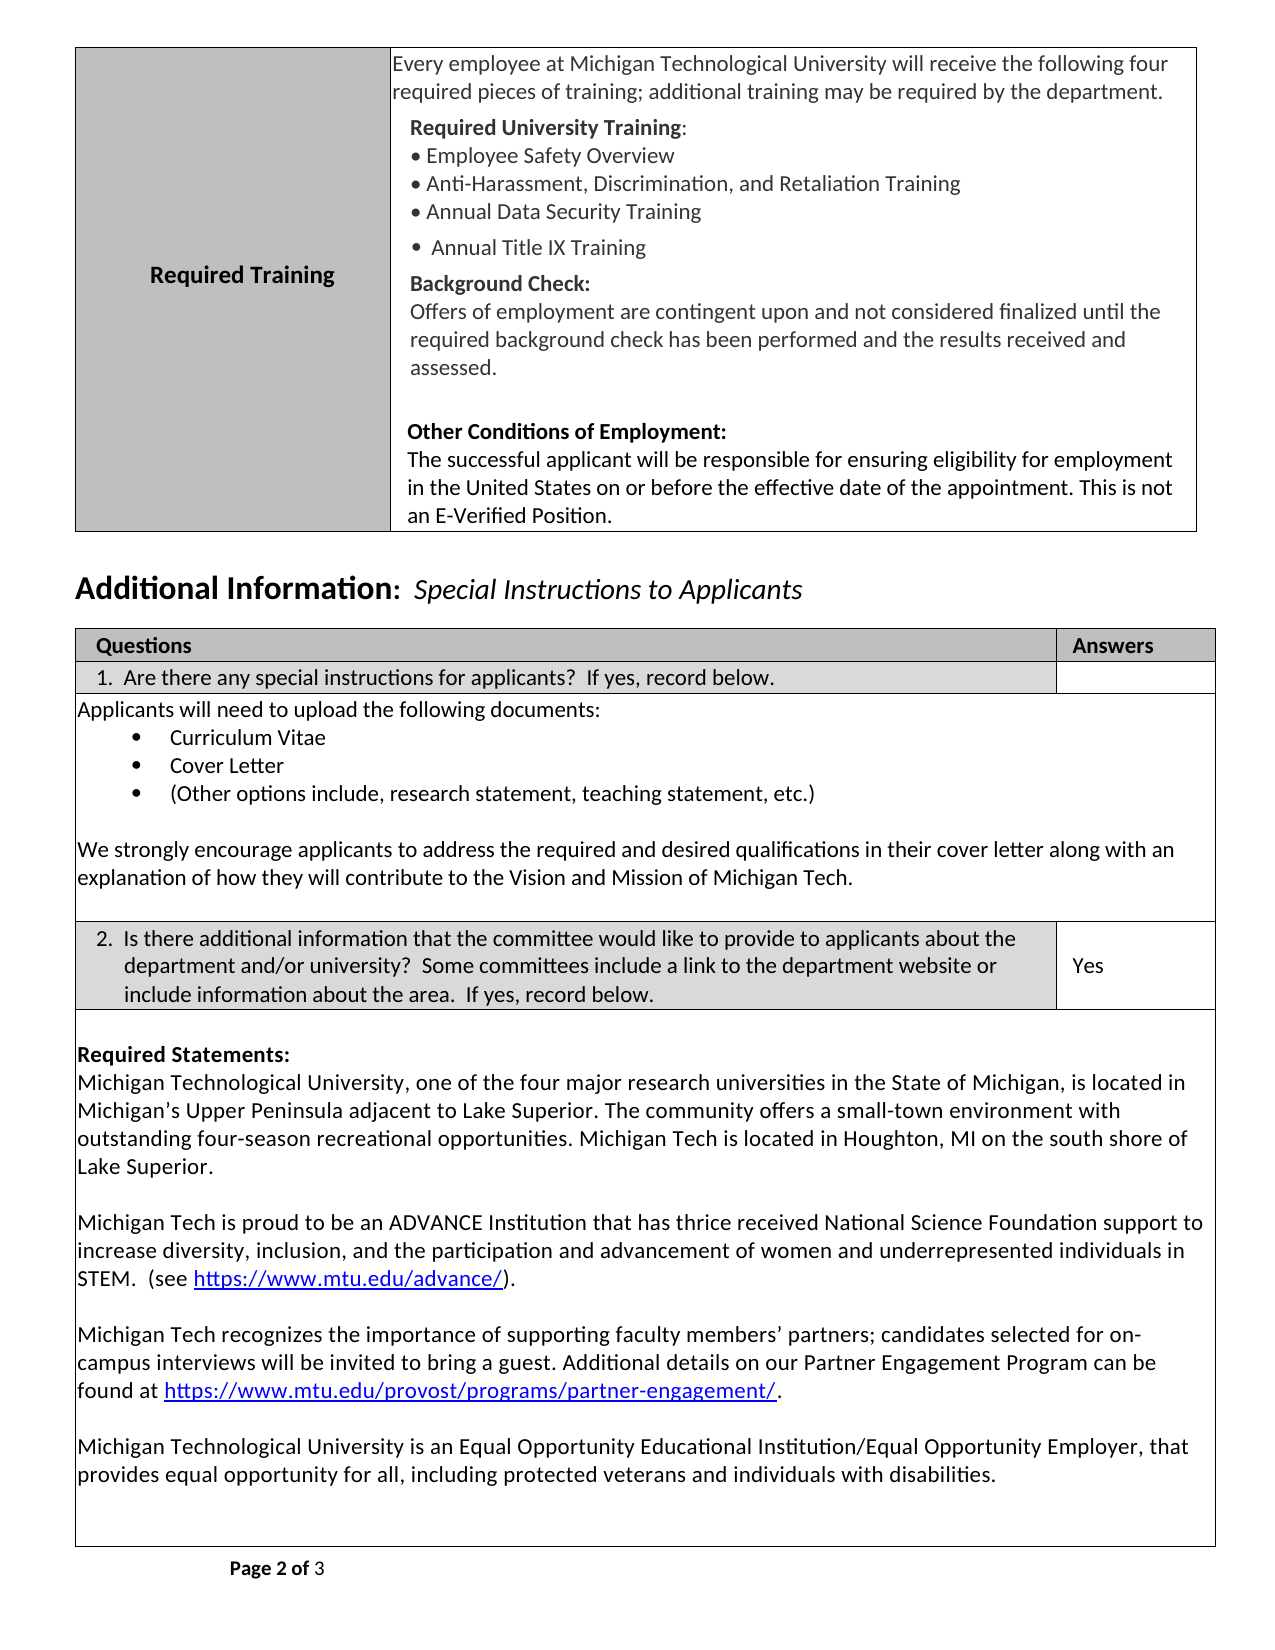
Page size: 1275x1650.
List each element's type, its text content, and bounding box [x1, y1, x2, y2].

table_cell Required Training [76, 48, 390, 531]
table_cell 1. Are there any special instructions for applicants? If yes, record below. [76, 662, 1056, 693]
table_cell Applicants will need to upload the following documents: Curriculum Vitae Cover Letter (Other options include, research statement, teaching statement, etc.) We strongly encourage applicants to address the required and desired qualifications in their cover letter along with an explanation of how they will contribute to the Vision and Mission of Michigan Tech. [76, 694, 1215, 921]
table_header Questions [76, 629, 1056, 661]
text Additional Information: Special Instructions to Applicants [75, 567, 1200, 608]
table_cell [1057, 662, 1215, 693]
table_cell Required Statements: Michigan Technological University, one of the four major research universities in the State of Michigan, is located in Michigan’s Upper Peninsula adjacent to Lake Superior. The community offers a small-town environment with outstanding four-season recreational opportunities. Michigan Tech is located in Houghton, MI on the south shore of Lake Superior. Michigan Tech is proud to be an ADVANCE Institution that has thrice received National Science Foundation support to increase diversity, inclusion, and the participation and advancement of women and underrepresented individuals in STEM. (see https://www.mtu.edu/advance/). Michigan Tech recognizes the importance of supporting faculty members’ partners; candidates selected for on-campus interviews will be invited to bring a guest. Additional details on our Partner Engagement Program can be found at https://www.mtu.edu/provost/programs/partner-engagement/. Michigan Technological University is an Equal Opportunity Educational Institution/Equal Opportunity Employer, that provides equal opportunity for all, including protected veterans and individuals with disabilities. [76, 1010, 1215, 1546]
table_cell 2. Is there additional information that the committee would like to provide to applicants about the department and/or university? Some committees include a link to the department website or include information about the area. If yes, record below. [76, 922, 1056, 1009]
table_header Answers [1057, 629, 1215, 661]
table_cell Yes [1057, 922, 1215, 1009]
table_cell Every employee at Michigan Technological University will receive the following four required pieces of training; additional training may be required by the department. Required University Training: • Employee Safety Overview • Anti-Harassment, Discrimination, and Retaliation Training • Annual Data Security Training Annual Title IX Training Background Check: Offers of employment are contingent upon and not considered finalized until the required background check has been performed and the results received and assessed. Other Conditions of Employment: The successful applicant will be responsible for ensuring eligibility for employment in the United States on or before the effective date of the appointment. This is not an E-Verified Position. [391, 48, 1196, 531]
